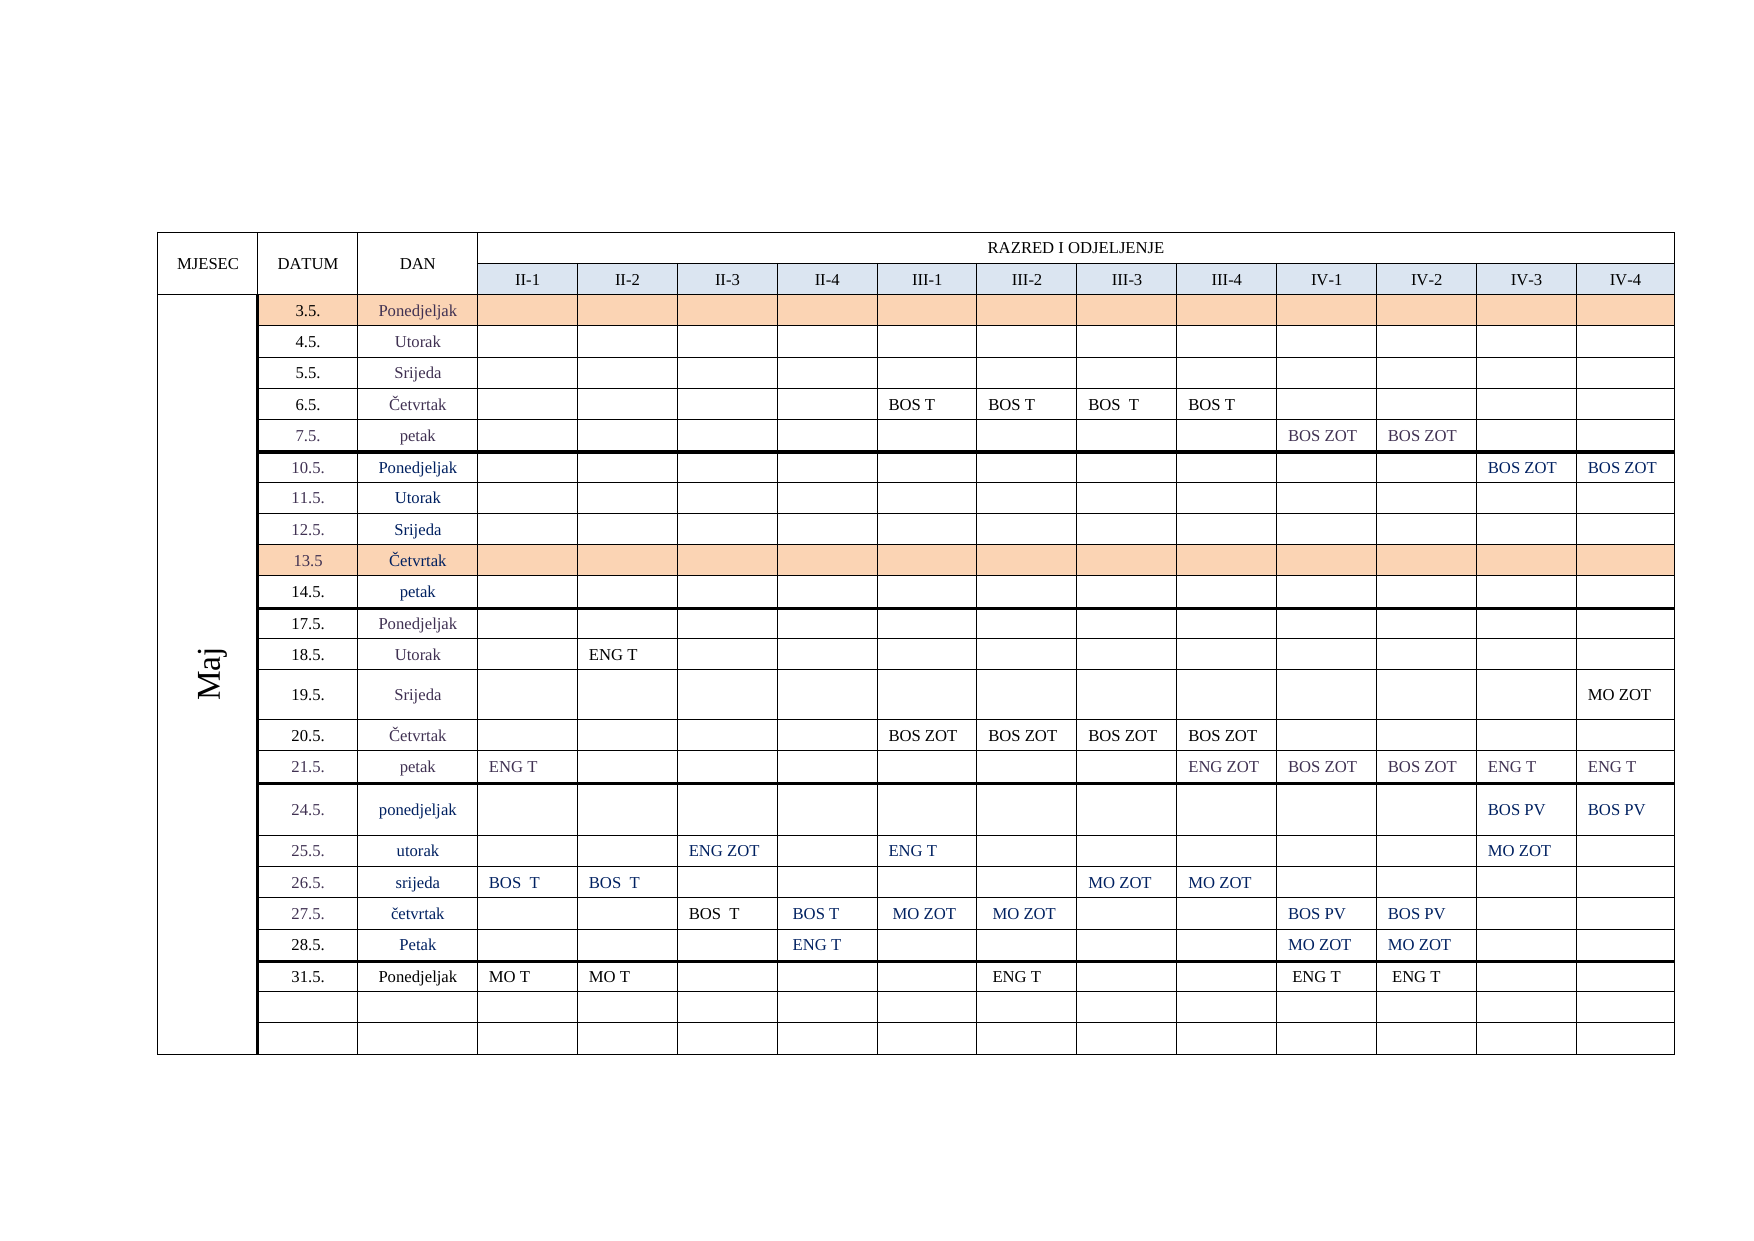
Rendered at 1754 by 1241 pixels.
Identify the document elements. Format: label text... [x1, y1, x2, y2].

table_cell [578, 295, 677, 325]
table_cell [678, 514, 777, 544]
table_cell [1477, 483, 1576, 513]
table_cell [977, 992, 1076, 1022]
table_cell [1577, 420, 1674, 450]
table_cell [778, 992, 877, 1022]
table_cell [1377, 514, 1476, 544]
table_header MJESEC [158, 233, 257, 294]
table_cell [1377, 454, 1476, 482]
table_cell [1077, 483, 1176, 513]
table_cell Utorak [358, 639, 477, 669]
table_cell [1675, 960, 1699, 991]
table_cell [678, 785, 777, 835]
table_cell [977, 785, 1076, 835]
table_cell [1177, 514, 1276, 544]
table_cell [977, 483, 1076, 513]
table_cell III-2 [977, 264, 1076, 294]
table_cell [878, 610, 976, 638]
table_cell [358, 1023, 477, 1053]
table_cell [478, 420, 577, 450]
table_cell [1675, 419, 1699, 450]
table_cell [1675, 897, 1699, 928]
table_cell [778, 454, 877, 482]
table_cell [878, 963, 976, 991]
table_cell BOS ZOT [1477, 454, 1576, 482]
table_cell [478, 930, 577, 960]
table_cell [578, 670, 677, 719]
table_cell II-2 [578, 264, 677, 294]
table_cell [1177, 358, 1276, 388]
table_cell [878, 326, 976, 357]
table_cell [778, 963, 877, 991]
table_cell BOS ZOT [1177, 720, 1276, 750]
table_cell [1177, 992, 1276, 1022]
table_cell [878, 751, 976, 782]
table_cell [1477, 639, 1576, 669]
table_cell [678, 576, 777, 607]
table_cell [977, 836, 1076, 866]
table_cell [478, 670, 577, 719]
table_cell Srijeda [358, 514, 477, 544]
table_cell [1675, 1022, 1699, 1053]
table_cell [977, 576, 1076, 607]
table_cell 17.5. [259, 610, 357, 638]
table_cell ENG ZOT [678, 836, 777, 866]
table_cell [977, 358, 1076, 388]
table_cell MO ZOT [977, 898, 1076, 928]
table_cell MO ZOT [1477, 836, 1576, 866]
table_cell [1477, 545, 1576, 575]
table_cell ENG ZOT [1177, 751, 1276, 782]
table_cell BOS ZOT [977, 720, 1076, 750]
table_cell [1477, 963, 1576, 991]
table_cell [678, 358, 777, 388]
table_cell [878, 1023, 976, 1053]
table_cell 5.5. [259, 358, 357, 388]
table_cell 21.5. [259, 751, 357, 782]
table_cell [1675, 750, 1699, 782]
table_cell [678, 545, 777, 575]
table_cell [678, 420, 777, 450]
table_cell [578, 454, 677, 482]
table_cell [778, 576, 877, 607]
table_cell 24.5. [259, 785, 357, 835]
table_cell [478, 610, 577, 638]
table_cell BOS PV [1577, 785, 1674, 835]
table_cell [1177, 295, 1276, 325]
table_cell srijeda [358, 867, 477, 897]
table_cell [1177, 420, 1276, 450]
table_cell [1277, 610, 1376, 638]
table_cell [578, 930, 677, 960]
table_cell [1077, 670, 1176, 719]
table_cell III-4 [1177, 264, 1276, 294]
table_cell MO ZOT [1277, 930, 1376, 960]
table_cell [1477, 610, 1576, 638]
table_cell [778, 751, 877, 782]
table_cell [1675, 991, 1699, 1022]
table_cell [478, 483, 577, 513]
table_cell [1577, 514, 1674, 544]
table_cell [1177, 326, 1276, 357]
table_cell petak [358, 751, 477, 782]
table_cell MO ZOT [1577, 670, 1674, 719]
table_cell Četvrtak [358, 720, 477, 750]
table_cell [1277, 670, 1376, 719]
table_cell [1577, 576, 1674, 607]
table_cell [1077, 992, 1176, 1022]
table_cell [977, 420, 1076, 450]
table_cell [1577, 992, 1674, 1022]
table_cell [578, 898, 677, 928]
table_cell [1675, 544, 1699, 575]
table_cell [1277, 295, 1376, 325]
table_cell [1577, 898, 1674, 928]
table_cell [478, 785, 577, 835]
table_cell [778, 610, 877, 638]
table_header DATUM [258, 233, 357, 294]
table_cell Utorak [358, 483, 477, 513]
table_cell [1377, 670, 1476, 719]
table_cell BOS T [578, 867, 677, 897]
table_cell [878, 992, 976, 1022]
table_cell [1277, 514, 1376, 544]
table_cell [1675, 388, 1699, 419]
table_cell Srijeda [358, 358, 477, 388]
table_cell [678, 639, 777, 669]
table_cell [1377, 785, 1476, 835]
table_cell 13.5 [259, 545, 357, 575]
table_cell Ponedjeljak [358, 454, 477, 482]
table_cell [878, 514, 976, 544]
table_cell [678, 963, 777, 991]
table_cell [578, 576, 677, 607]
table_cell [1177, 930, 1276, 960]
table_cell [977, 514, 1076, 544]
table_cell [478, 454, 577, 482]
table_cell [1077, 751, 1176, 782]
table_cell [1277, 576, 1376, 607]
table_cell ENG T [478, 751, 577, 782]
table_cell [878, 420, 976, 450]
table_header RAZRED I ODJELJENJE [478, 233, 1674, 263]
table_cell [678, 610, 777, 638]
table_cell [578, 358, 677, 388]
table_cell [1477, 576, 1576, 607]
table_cell [878, 295, 976, 325]
table_cell [1277, 836, 1376, 866]
table_cell [1077, 326, 1176, 357]
table_cell 20.5. [259, 720, 357, 750]
table_cell Četvrtak [358, 545, 477, 575]
table_cell [878, 483, 976, 513]
table_cell BOS T [878, 389, 976, 419]
table_cell [578, 326, 677, 357]
table_cell Utorak [358, 326, 477, 357]
table_cell MO ZOT [878, 898, 976, 928]
table_cell MO ZOT [1377, 930, 1476, 960]
table_cell [1577, 483, 1674, 513]
table_cell [578, 836, 677, 866]
table_cell [1675, 719, 1699, 750]
table_cell BOS T [1177, 389, 1276, 419]
table_cell [1577, 930, 1674, 960]
table_cell [1675, 450, 1699, 482]
table_cell MO ZOT [1177, 867, 1276, 897]
table_cell [578, 483, 677, 513]
table_cell [678, 992, 777, 1022]
table_cell [1675, 357, 1699, 388]
table_cell [1477, 670, 1576, 719]
table_cell [778, 420, 877, 450]
table_cell [578, 785, 677, 835]
table_cell [1675, 866, 1699, 897]
table_cell [478, 1023, 577, 1053]
table_cell [1675, 669, 1699, 719]
table_cell BOS PV [1377, 898, 1476, 928]
table_cell [1675, 325, 1699, 357]
table_cell [878, 545, 976, 575]
table_cell [678, 389, 777, 419]
table_cell [1077, 836, 1176, 866]
table_cell [878, 639, 976, 669]
table_cell ENG T [878, 836, 976, 866]
table_cell [1077, 420, 1176, 450]
table_cell [778, 836, 877, 866]
table_cell 14.5. [259, 576, 357, 607]
table_cell 6.5. [259, 389, 357, 419]
table_cell [1377, 358, 1476, 388]
table_cell [977, 639, 1076, 669]
table_cell Maj [158, 295, 256, 1053]
table_cell [778, 785, 877, 835]
table_cell II-4 [778, 264, 877, 294]
table_cell 18.5. [259, 639, 357, 669]
table_cell [1477, 898, 1576, 928]
table_cell 27.5. [259, 898, 357, 928]
table_cell [1277, 867, 1376, 897]
table_cell 28.5. [259, 930, 357, 960]
table_cell BOS PV [1277, 898, 1376, 928]
table_cell [1077, 514, 1176, 544]
table_cell MO T [578, 963, 677, 991]
table_cell [1077, 639, 1176, 669]
table_cell BOS PV [1477, 785, 1576, 835]
table_cell [1077, 930, 1176, 960]
table_cell [1675, 482, 1699, 513]
table_cell [1675, 575, 1699, 607]
table_cell [1177, 963, 1276, 991]
table_cell [578, 1023, 677, 1053]
table_cell [977, 326, 1076, 357]
table_cell [977, 867, 1076, 897]
table_cell [1477, 295, 1576, 325]
table_cell [1177, 545, 1276, 575]
table_cell [678, 720, 777, 750]
table_cell [578, 992, 677, 1022]
table_cell [1477, 389, 1576, 419]
table_cell [478, 639, 577, 669]
table_cell [578, 514, 677, 544]
table_cell [1377, 639, 1476, 669]
table_cell [778, 670, 877, 719]
table_cell [1077, 610, 1176, 638]
table_cell [1577, 358, 1674, 388]
table_cell II-1 [478, 264, 577, 294]
table_cell IV-1 [1277, 264, 1376, 294]
table_cell ponedjeljak [358, 785, 477, 835]
table_cell 7.5. [259, 420, 357, 450]
table_cell 25.5. [259, 836, 357, 866]
table_cell BOS ZOT [1077, 720, 1176, 750]
table_cell [1277, 358, 1376, 388]
table_cell [1177, 898, 1276, 928]
table_cell BOS ZOT [1577, 454, 1674, 482]
table_cell [478, 326, 577, 357]
table_cell ENG T [1577, 751, 1674, 782]
table_cell Ponedjeljak [358, 610, 477, 638]
table_cell [1577, 867, 1674, 897]
table_cell [478, 720, 577, 750]
table_cell [678, 930, 777, 960]
table_cell četvrtak [358, 898, 477, 928]
table_cell [778, 358, 877, 388]
table_cell IV-2 [1377, 264, 1476, 294]
table_cell [977, 1023, 1076, 1053]
table_cell Četvrtak [358, 389, 477, 419]
table_cell [1675, 607, 1699, 638]
table_cell [1477, 326, 1576, 357]
table_cell [778, 389, 877, 419]
table_cell [1477, 420, 1576, 450]
table_cell [1577, 963, 1674, 991]
table_cell 3.5. [259, 295, 357, 325]
table_cell [778, 295, 877, 325]
table_cell [1177, 1023, 1276, 1053]
table_cell BOS T [778, 898, 877, 928]
table_cell [1377, 610, 1476, 638]
table_cell BOS T [1077, 389, 1176, 419]
table_cell [977, 454, 1076, 482]
table_cell [977, 670, 1076, 719]
table_cell [678, 867, 777, 897]
table_cell [1277, 1023, 1376, 1053]
table_cell MO T [478, 963, 577, 991]
table_cell [1077, 898, 1176, 928]
table_cell [878, 576, 976, 607]
table_cell [1377, 576, 1476, 607]
table_cell Ponedjeljak [358, 963, 477, 991]
table_cell [1177, 785, 1276, 835]
table_cell [1177, 610, 1276, 638]
table_cell [1577, 389, 1674, 419]
table_cell III-3 [1077, 264, 1176, 294]
table_cell [259, 1023, 357, 1053]
table_cell [1577, 720, 1674, 750]
table_cell [678, 670, 777, 719]
table_cell [1077, 785, 1176, 835]
table_cell [1377, 483, 1476, 513]
table_cell ENG T [1277, 963, 1376, 991]
table_cell [478, 295, 577, 325]
table_cell [1277, 326, 1376, 357]
table_cell BOS T [977, 389, 1076, 419]
table_cell BOS ZOT [878, 720, 976, 750]
table_cell 10.5. [259, 454, 357, 482]
table_cell [1077, 358, 1176, 388]
table_cell [778, 545, 877, 575]
table_cell [1477, 358, 1576, 388]
table_cell 19.5. [259, 670, 357, 719]
table_cell [578, 420, 677, 450]
table_cell [358, 992, 477, 1022]
table_cell 4.5. [259, 326, 357, 357]
table_cell [1077, 295, 1176, 325]
table_cell BOS ZOT [1277, 420, 1376, 450]
table_cell [977, 751, 1076, 782]
table_cell BOS T [478, 867, 577, 897]
table_cell 26.5. [259, 867, 357, 897]
table_cell [778, 514, 877, 544]
table_cell [1675, 294, 1699, 325]
table_cell [1377, 295, 1476, 325]
table_header DAN [358, 233, 477, 294]
table_cell [977, 295, 1076, 325]
table_cell [1377, 326, 1476, 357]
table_cell [878, 670, 976, 719]
table_cell [678, 454, 777, 482]
table_cell [1077, 576, 1176, 607]
table_cell 12.5. [259, 514, 357, 544]
table_cell [259, 992, 357, 1022]
table_cell [1477, 867, 1576, 897]
table_cell [1577, 1023, 1674, 1053]
table_cell petak [358, 576, 477, 607]
table_cell [977, 610, 1076, 638]
table_cell [678, 1023, 777, 1053]
table_cell [1077, 1023, 1176, 1053]
table_cell [1177, 836, 1276, 866]
table_cell [1277, 639, 1376, 669]
table_cell [478, 898, 577, 928]
table_cell BOS T [678, 898, 777, 928]
table_cell [1077, 454, 1176, 482]
table_cell BOS ZOT [1377, 420, 1476, 450]
table_cell [1675, 638, 1699, 669]
table_cell [478, 576, 577, 607]
table_cell [1477, 930, 1576, 960]
table_cell [1177, 576, 1276, 607]
table_cell IV-3 [1477, 264, 1576, 294]
table_cell ENG T [1477, 751, 1576, 782]
table_cell [1477, 720, 1576, 750]
table_cell [778, 639, 877, 669]
table_cell ENG T [578, 639, 677, 669]
table_cell [678, 326, 777, 357]
table_cell [977, 545, 1076, 575]
table_cell [578, 389, 677, 419]
table_cell [478, 992, 577, 1022]
table_cell [678, 483, 777, 513]
table_cell [478, 836, 577, 866]
table_cell III-1 [878, 264, 976, 294]
table_cell [1675, 513, 1699, 544]
table_cell [778, 720, 877, 750]
table_cell [1675, 263, 1699, 294]
table_cell [878, 358, 976, 388]
table_cell petak [358, 420, 477, 450]
table_cell 31.5. [259, 963, 357, 991]
table_cell [878, 867, 976, 897]
table_cell ENG T [778, 930, 877, 960]
table_cell utorak [358, 836, 477, 866]
table_cell [1077, 963, 1176, 991]
table_cell [1277, 454, 1376, 482]
table_cell [778, 483, 877, 513]
table_cell [1377, 545, 1476, 575]
table_cell MO ZOT [1077, 867, 1176, 897]
table_cell [977, 930, 1076, 960]
table_cell BOS ZOT [1377, 751, 1476, 782]
table_cell [1377, 867, 1476, 897]
table_cell [1177, 454, 1276, 482]
table_cell [1577, 545, 1674, 575]
table_cell [1277, 785, 1376, 835]
table_cell [1577, 836, 1674, 866]
table_cell [778, 867, 877, 897]
table_cell [1675, 929, 1699, 960]
table_cell [1077, 545, 1176, 575]
table_cell [1377, 720, 1476, 750]
table_cell [1277, 992, 1376, 1022]
table_cell [478, 358, 577, 388]
table_cell [1277, 720, 1376, 750]
table_cell [878, 930, 976, 960]
table_cell [1177, 670, 1276, 719]
table_cell [1675, 835, 1699, 866]
table_cell [878, 785, 976, 835]
table_cell [1377, 389, 1476, 419]
table_cell Ponedjeljak [358, 295, 477, 325]
table_cell [1477, 514, 1576, 544]
table_cell [1477, 992, 1576, 1022]
table_cell [1477, 1023, 1576, 1053]
table_cell 11.5. [259, 483, 357, 513]
table_cell [878, 454, 976, 482]
table_cell [1277, 483, 1376, 513]
table_cell II-3 [678, 264, 777, 294]
table_cell [1577, 295, 1674, 325]
table_cell [478, 514, 577, 544]
table_cell [478, 389, 577, 419]
table_cell [1177, 483, 1276, 513]
table_cell [1577, 610, 1674, 638]
table_cell [1577, 326, 1674, 357]
table_cell [578, 545, 677, 575]
table_cell [778, 1023, 877, 1053]
table_cell [578, 720, 677, 750]
table_cell [778, 326, 877, 357]
table_cell [1177, 639, 1276, 669]
table_cell [1277, 389, 1376, 419]
table_cell [678, 751, 777, 782]
table_cell [578, 610, 677, 638]
table_cell BOS ZOT [1277, 751, 1376, 782]
table_cell ENG T [977, 963, 1076, 991]
table_cell ENG T [1377, 963, 1476, 991]
table_cell [678, 295, 777, 325]
table_cell [1675, 782, 1699, 835]
table_cell [1377, 992, 1476, 1022]
table_cell [1377, 836, 1476, 866]
table_cell [478, 545, 577, 575]
table_cell IV-4 [1577, 264, 1674, 294]
table_cell [578, 751, 677, 782]
table_cell Petak [358, 930, 477, 960]
table_cell [1277, 545, 1376, 575]
table_cell Srijeda [358, 670, 477, 719]
table_cell [1377, 1023, 1476, 1053]
table_cell [1577, 639, 1674, 669]
